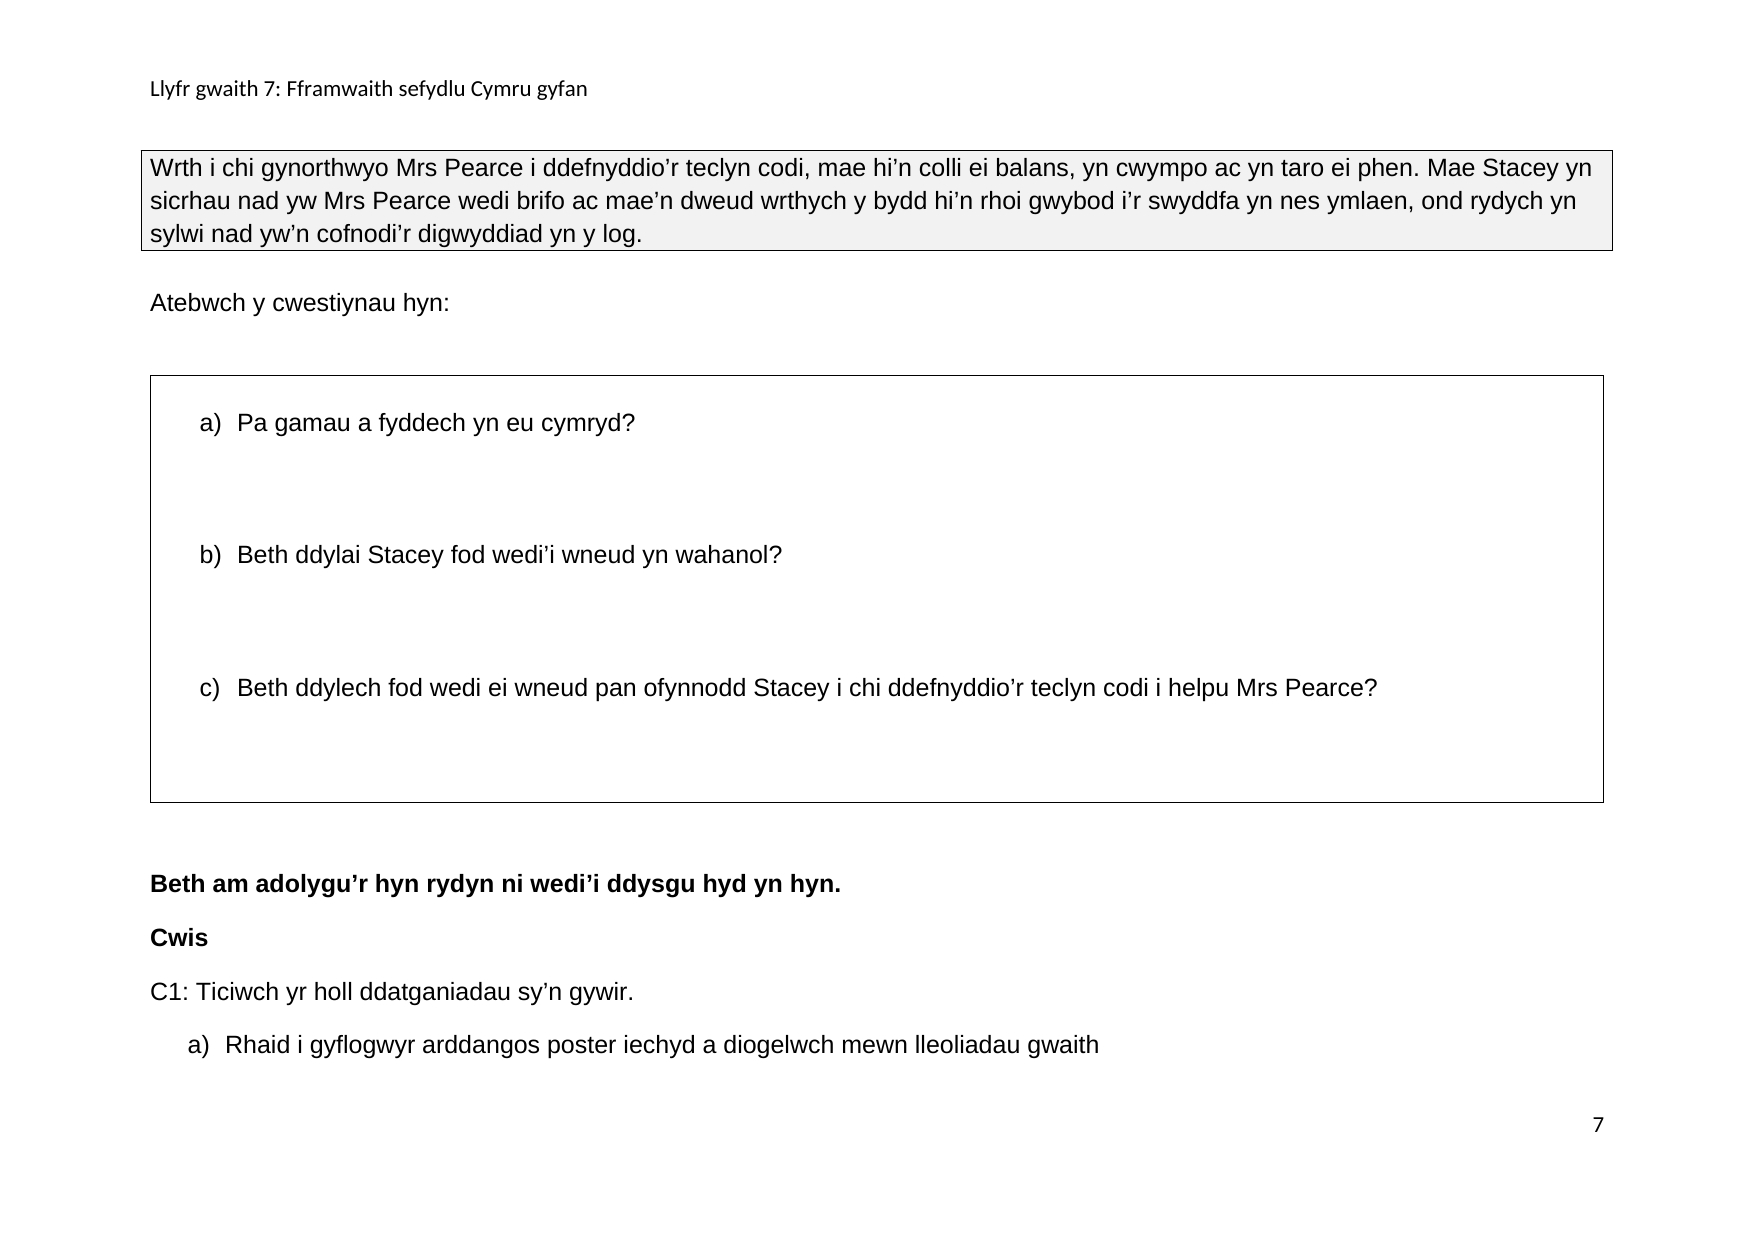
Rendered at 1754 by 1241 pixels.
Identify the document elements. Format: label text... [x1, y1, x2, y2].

text Cwis [150, 923, 1604, 952]
text Wrth i chi gynorthwyo Mrs Pearce i ddefnyddio’r teclyn codi, mae hi’n colli ei balans, yn cwympo ac yn taro ei phen. Mae Stacey yn sicrhau nad yw Mrs Pearce wedi brifo ac mae’n dweud wrthych y bydd hi’n rhoi gwybod i’r swyddfa yn nes ymlaen, ond rydych yn sylwi nad yw’n cofnodi’r digwyddiad yn y log. [142, 151, 1612, 250]
text Beth am adolygu’r hyn rydyn ni wedi’i ddysgu hyd yn hyn. [150, 869, 1604, 898]
list Rhaid i gyflogwyr arddangos poster iechyd a diogelwch mewn lleoliadau gwaith [187, 1031, 1604, 1059]
table_header Pa gamau a fyddech yn eu cymryd? Beth ddylai Stacey fod wedi’i wneud yn wahanol? Beth ddylech fod wedi ei wneud pan ofynnodd Stacey i chi ddefnyddio’r teclyn codi i helpu Mrs Pearce? [151, 376, 1603, 802]
text Atebwch y cwestiynau hyn: [150, 288, 1604, 317]
text C1: Ticiwch yr holl ddatganiadau sy’n gywir. [150, 977, 1604, 1005]
